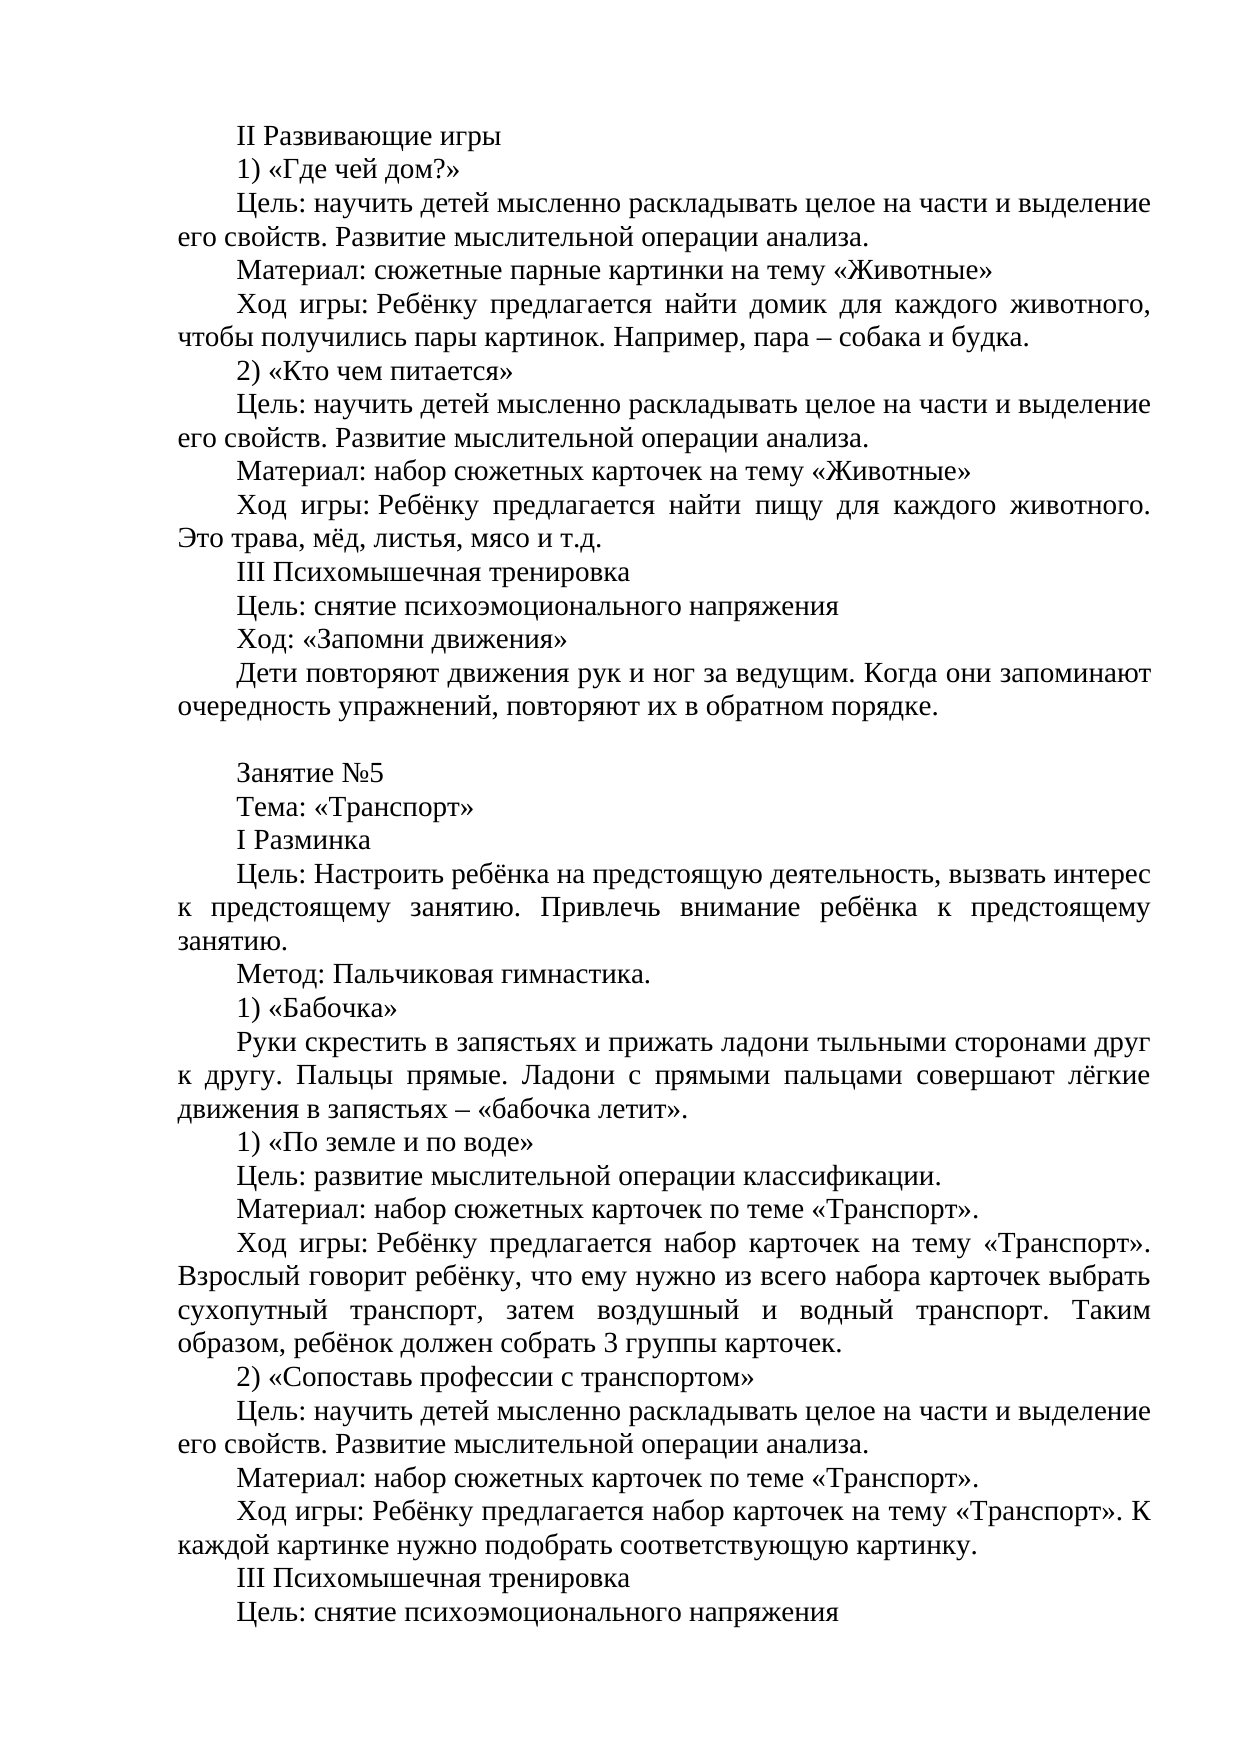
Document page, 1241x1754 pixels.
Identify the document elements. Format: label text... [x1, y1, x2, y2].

text Материал: набор сюжетных карточек по теме «Транспорт». [177, 1191, 1152, 1225]
text Цель: научить детей мысленно раскладывать целое на части и выделение его свойств. Развитие мыслительной операции анализа. [177, 1393, 1152, 1460]
text 2) «Кто чем питается» [177, 353, 1152, 386]
text Ход игры: Ребёнку предлагается набор карточек на тему «Транспорт». К каждой картинке нужно подобрать соответствующую картинку. [177, 1493, 1152, 1560]
text 1) «По земле и по воде» [177, 1124, 1152, 1158]
text I Разминка [177, 822, 1152, 856]
text Материал: сюжетные парные картинки на тему «Животные» [177, 252, 1152, 286]
text Ход: «Запомни движения» [177, 621, 1152, 655]
text III Психомышечная тренировка [177, 1560, 1152, 1594]
text Метод: Пальчиковая гимнастика. [177, 957, 1152, 990]
text Ход игры: Ребёнку предлагается найти домик для каждого животного, чтобы получились пары картинок. Например, пара – собака и будка. [177, 286, 1152, 353]
text Тема: «Транспорт» [177, 789, 1152, 822]
text II Развивающие игры [177, 118, 1152, 152]
text III Психомышечная тренировка [177, 554, 1152, 588]
text Ход игры: Ребёнку предлагается найти пищу для каждого животного. Это трава, мёд, листья, мясо и т.д. [177, 487, 1152, 554]
text Цель: научить детей мысленно раскладывать целое на части и выделение его свойств. Развитие мыслительной операции анализа. [177, 386, 1152, 453]
text Цель: развитие мыслительной операции классификации. [177, 1158, 1152, 1191]
text Цель: снятие психоэмоционального напряжения [177, 588, 1152, 621]
text Дети повторяют движения рук и ног за ведущим. Когда они запоминают очередность упражнений, повторяют их в обратном порядке. [177, 655, 1152, 722]
text Материал: набор сюжетных карточек на тему «Животные» [177, 453, 1152, 487]
text 2) «Сопоставь профессии с транспортом» [177, 1359, 1152, 1393]
text 1) «Бабочка» [177, 990, 1152, 1024]
text Занятие №5 [177, 755, 1152, 789]
text 1) «Где чей дом?» [177, 152, 1152, 185]
text Цель: Настроить ребёнка на предстоящую деятельность, вызвать интерес к предстоящему занятию. Привлечь внимание ребёнка к предстоящему занятию. [177, 856, 1152, 957]
text Цель: научить детей мысленно раскладывать целое на части и выделение его свойств. Развитие мыслительной операции анализа. [177, 185, 1152, 252]
text Цель: снятие психоэмоционального напряжения [177, 1594, 1152, 1627]
text Материал: набор сюжетных карточек по теме «Транспорт». [177, 1460, 1152, 1493]
text Ход игры: Ребёнку предлагается набор карточек на тему «Транспорт». Взрослый говорит ребёнку, что ему нужно из всего набора карточек выбрать сухопутный транспорт, затем воздушный и водный транспорт. Таким образом, ребёнок должен собрать 3 группы карточек. [177, 1225, 1152, 1359]
text Руки скрестить в запястьях и прижать ладони тыльными сторонами друг к другу. Пальцы прямые. Ладони с прямыми пальцами совершают лёгкие движения в запястьях – «бабочка летит». [177, 1024, 1152, 1124]
